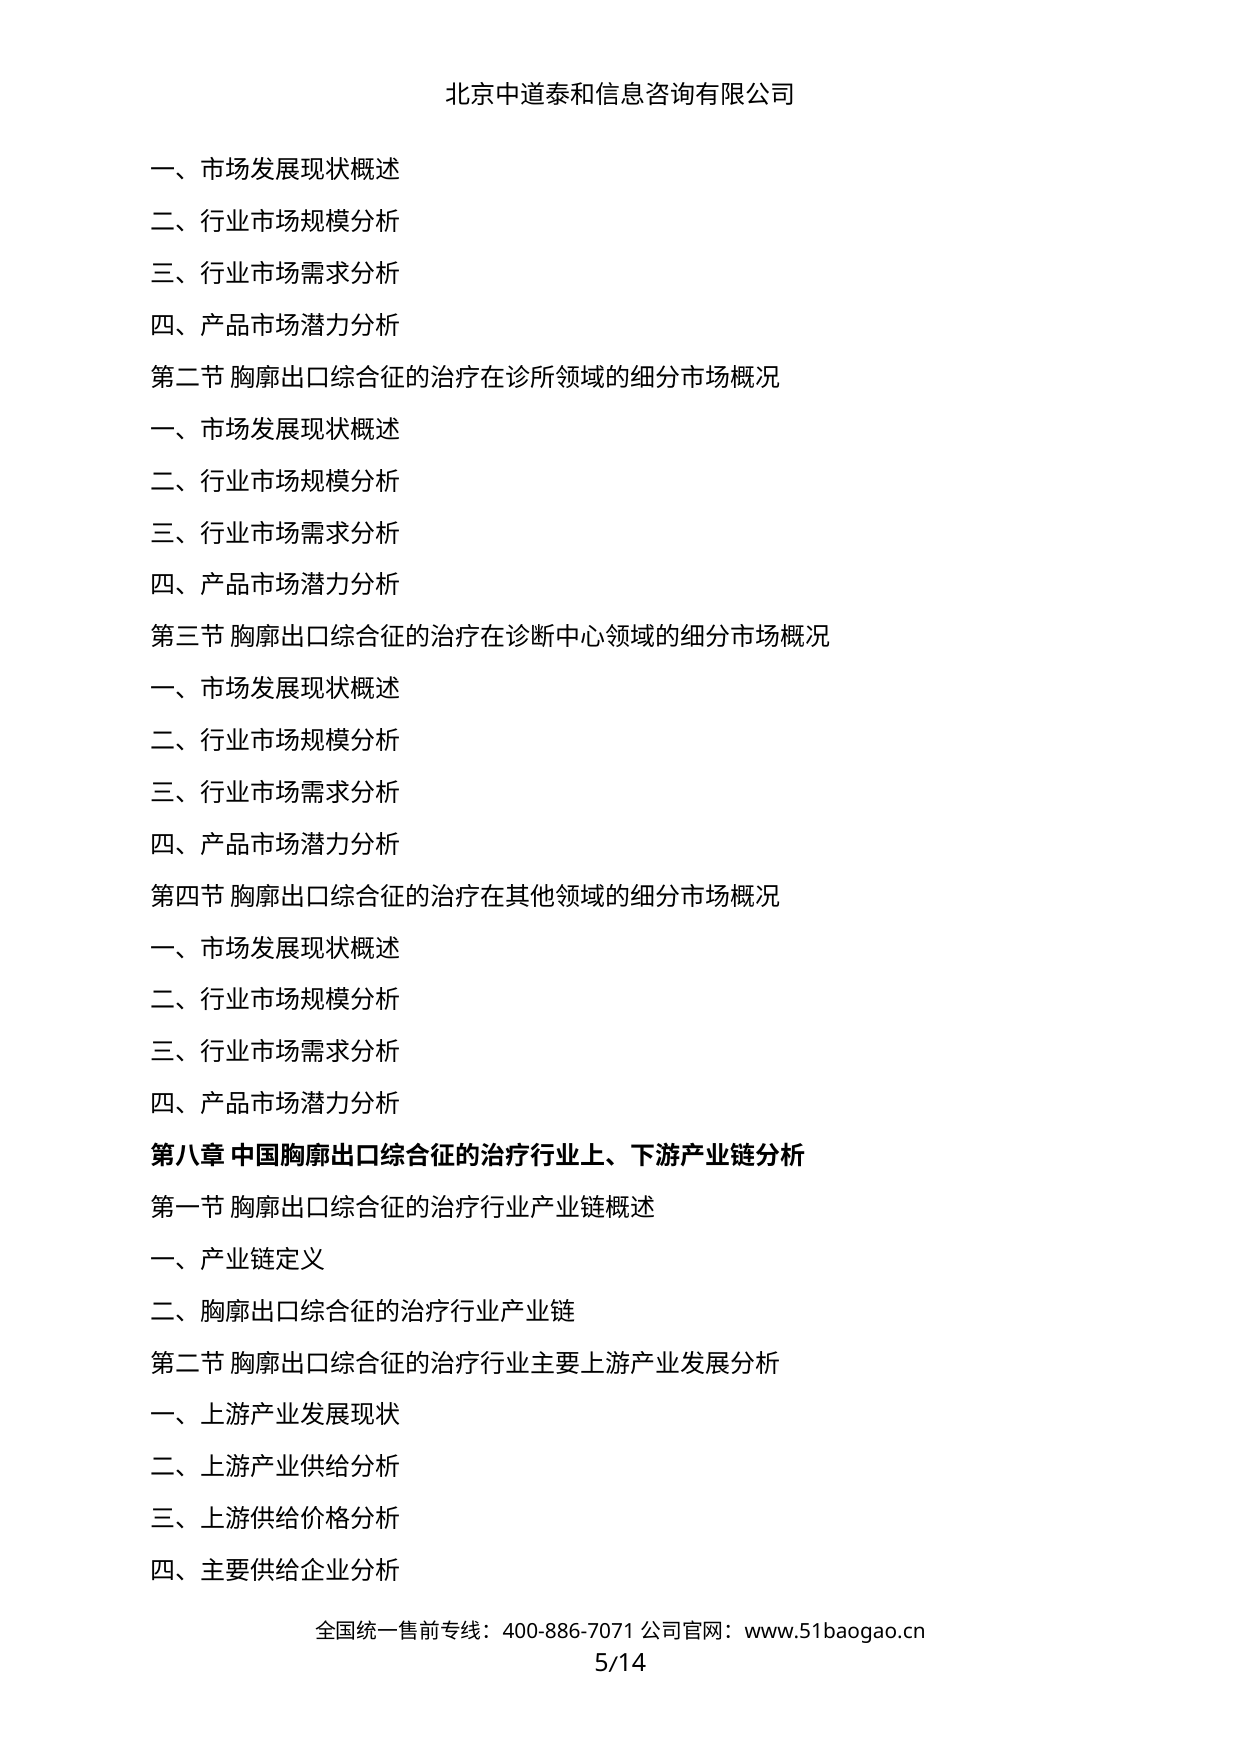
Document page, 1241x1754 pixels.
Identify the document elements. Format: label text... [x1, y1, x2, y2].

text 二、胸廓出口综合征的治疗行业产业链 [150, 1291, 1090, 1327]
text 一、市场发展现状概述 [150, 928, 1090, 964]
text 一、市场发展现状概述 [150, 150, 1090, 186]
text 二、行业市场规模分析 [150, 980, 1090, 1016]
text 一、上游产业发展现状 [150, 1395, 1090, 1431]
text 三、行业市场需求分析 [150, 772, 1090, 809]
text 第三节 胸廓出口综合征的治疗在诊断中心领域的细分市场概况 [150, 617, 1090, 653]
text 第八章 中国胸廓出口综合征的治疗行业上、下游产业链分析 [150, 1136, 1090, 1172]
text 第二节 胸廓出口综合征的治疗行业主要上游产业发展分析 [150, 1343, 1090, 1379]
text 第一节 胸廓出口综合征的治疗行业产业链概述 [150, 1187, 1090, 1224]
text 四、产品市场潜力分析 [150, 1084, 1090, 1120]
text 二、上游产业供给分析 [150, 1447, 1090, 1483]
text 三、上游供给价格分析 [150, 1499, 1090, 1535]
text 四、产品市场潜力分析 [150, 565, 1090, 601]
text 二、行业市场规模分析 [150, 721, 1090, 757]
text 三、行业市场需求分析 [150, 254, 1090, 290]
text 四、主要供给企业分析 [150, 1551, 1090, 1587]
text 一、市场发展现状概述 [150, 669, 1090, 705]
text 一、产业链定义 [150, 1239, 1090, 1276]
text 二、行业市场规模分析 [150, 461, 1090, 497]
text 一、市场发展现状概述 [150, 409, 1090, 446]
text 第二节 胸廓出口综合征的治疗在诊所领域的细分市场概况 [150, 357, 1090, 394]
text 三、行业市场需求分析 [150, 1032, 1090, 1068]
text 三、行业市场需求分析 [150, 513, 1090, 549]
text 二、行业市场规模分析 [150, 202, 1090, 238]
text 四、产品市场潜力分析 [150, 306, 1090, 342]
text 第四节 胸廓出口综合征的治疗在其他领域的细分市场概况 [150, 876, 1090, 912]
text 四、产品市场潜力分析 [150, 824, 1090, 861]
